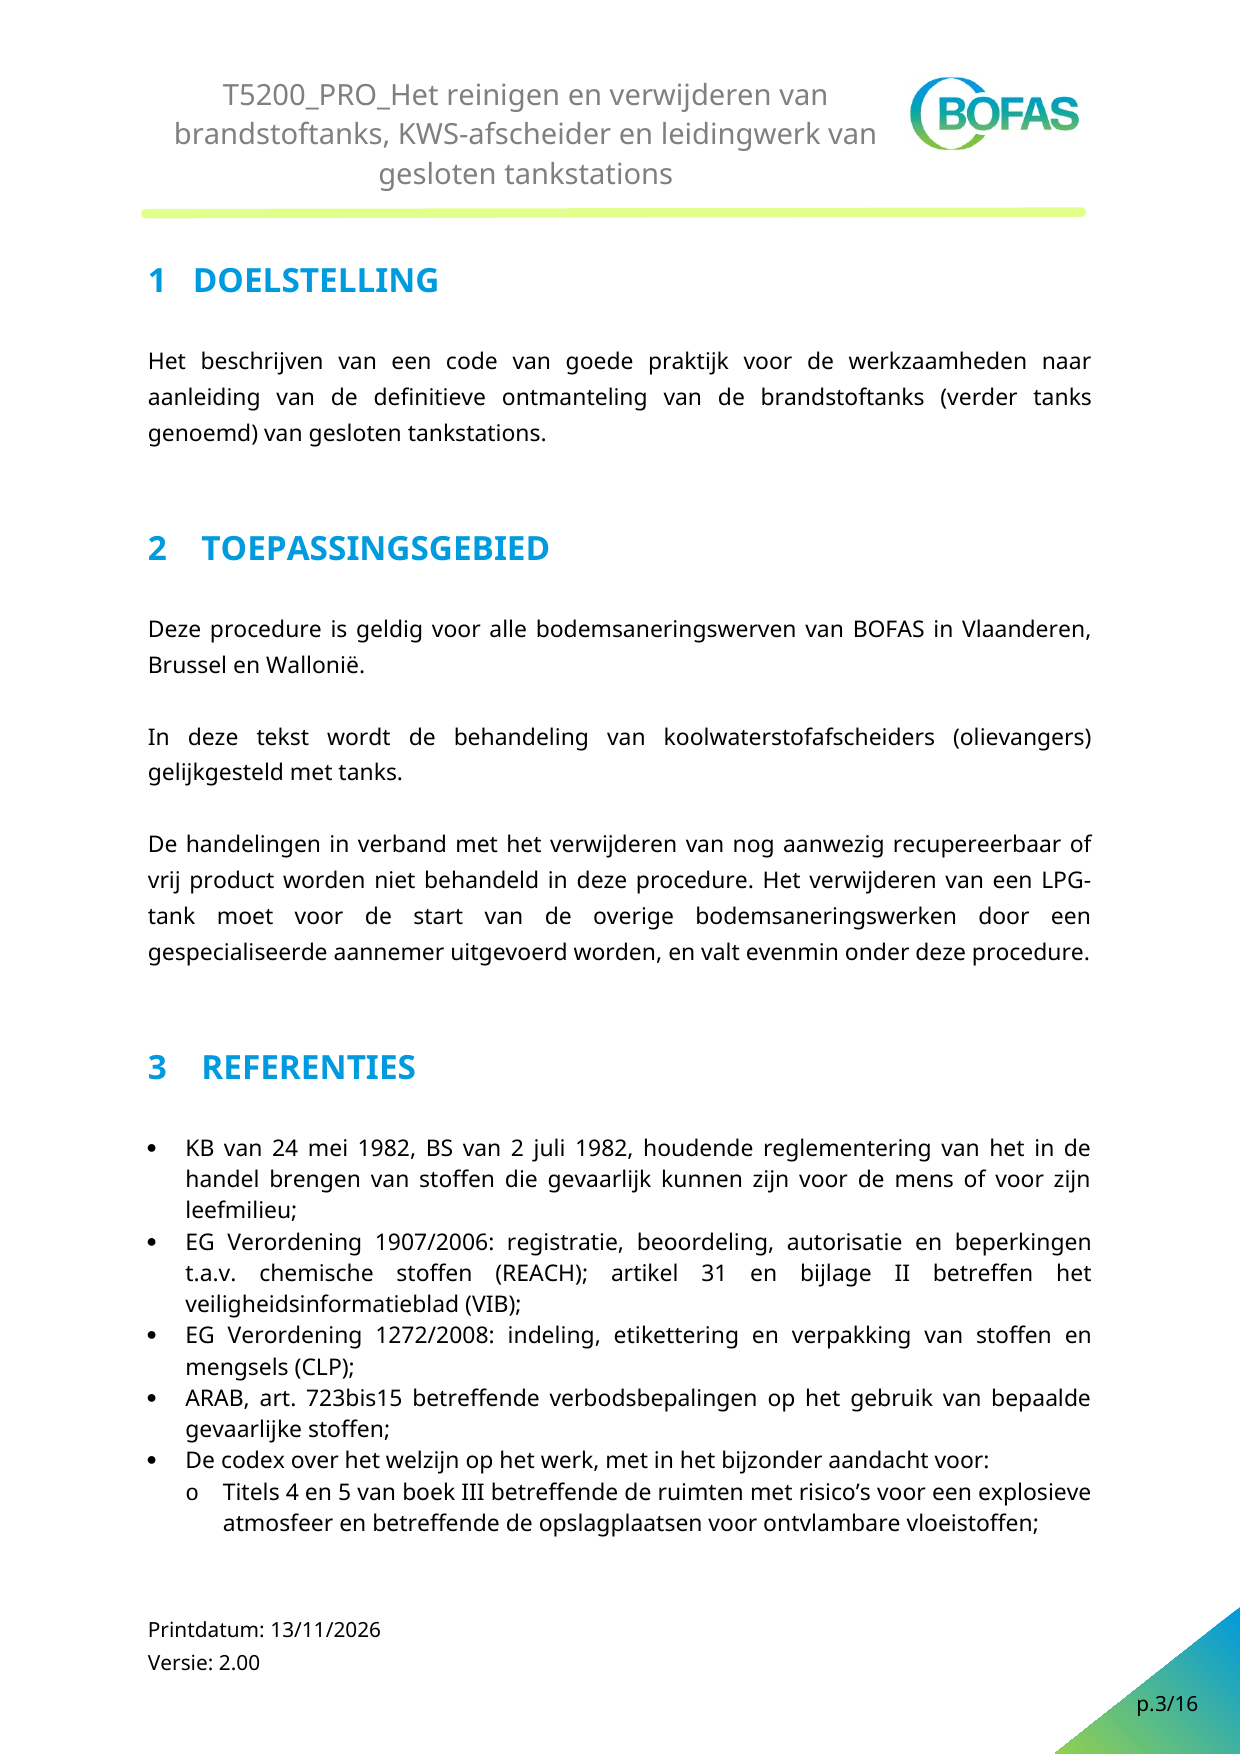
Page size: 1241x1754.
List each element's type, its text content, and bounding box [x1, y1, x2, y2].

subtitle Doelstelling [148, 257, 1092, 302]
list Titels 4 en 5 van boek III betreffende de ruimten met risico’s voor een explosieve atmosfeer en betreffende de opslagplaatsen voor ontvlambare vloeistoffen; [185, 1476, 1092, 1538]
text Deze procedure is geldig voor alle bodemsaneringswerven van BOFAS in Vlaanderen, Brussel en Wallonië. [148, 613, 1092, 680]
text In deze tekst wordt de behandeling van koolwaterstofafscheiders (olievangers) gelijkgesteld met tanks. [148, 720, 1092, 788]
list ARAB, art. 723bis15 betreffende verbodsbepalingen op het gebruik van bepaalde gevaarlijke stoffen; [148, 1382, 1092, 1444]
list EG Verordening 1907/2006: registratie, beoordeling, autorisatie en beperkingen t.a.v. chemische stoffen (REACH); artikel 31 en bijlage II betreffen het veiligheidsinformatieblad (VIB); [148, 1226, 1092, 1319]
subtitle Referenties [148, 1044, 1092, 1089]
text Het beschrijven van een code van goede praktijk voor de werkzaamheden naar aanleiding van de definitieve ontmanteling van de brandstoftanks (verder tanks genoemd) van gesloten tankstations. [148, 345, 1092, 448]
list KB van 24 mei 1982, BS van 2 juli 1982, houdende reglementering van het in de handel brengen van stoffen die gevaarlijk kunnen zijn voor de mens of voor zijn leefmilieu; [148, 1132, 1092, 1226]
text De handelingen in verband met het verwijderen van nog aanwezig recupereerbaar of vrij product worden niet behandeld in deze procedure. Het verwijderen van een LPG-tank moet voor de start van de overige bodemsaneringswerken door een gespecialiseerde aannemer uitgevoerd worden, en valt evenmin onder deze procedure. [148, 828, 1092, 967]
picture [906, 73, 1082, 154]
list De codex over het welzijn op het werk, met in het bijzonder aandacht voor: [148, 1444, 1092, 1476]
subtitle Toepassingsgebied [148, 524, 1092, 570]
list EG Verordening 1272/2008: indeling, etikettering en verpakking van stoffen en mengsels (CLP); [148, 1319, 1092, 1382]
